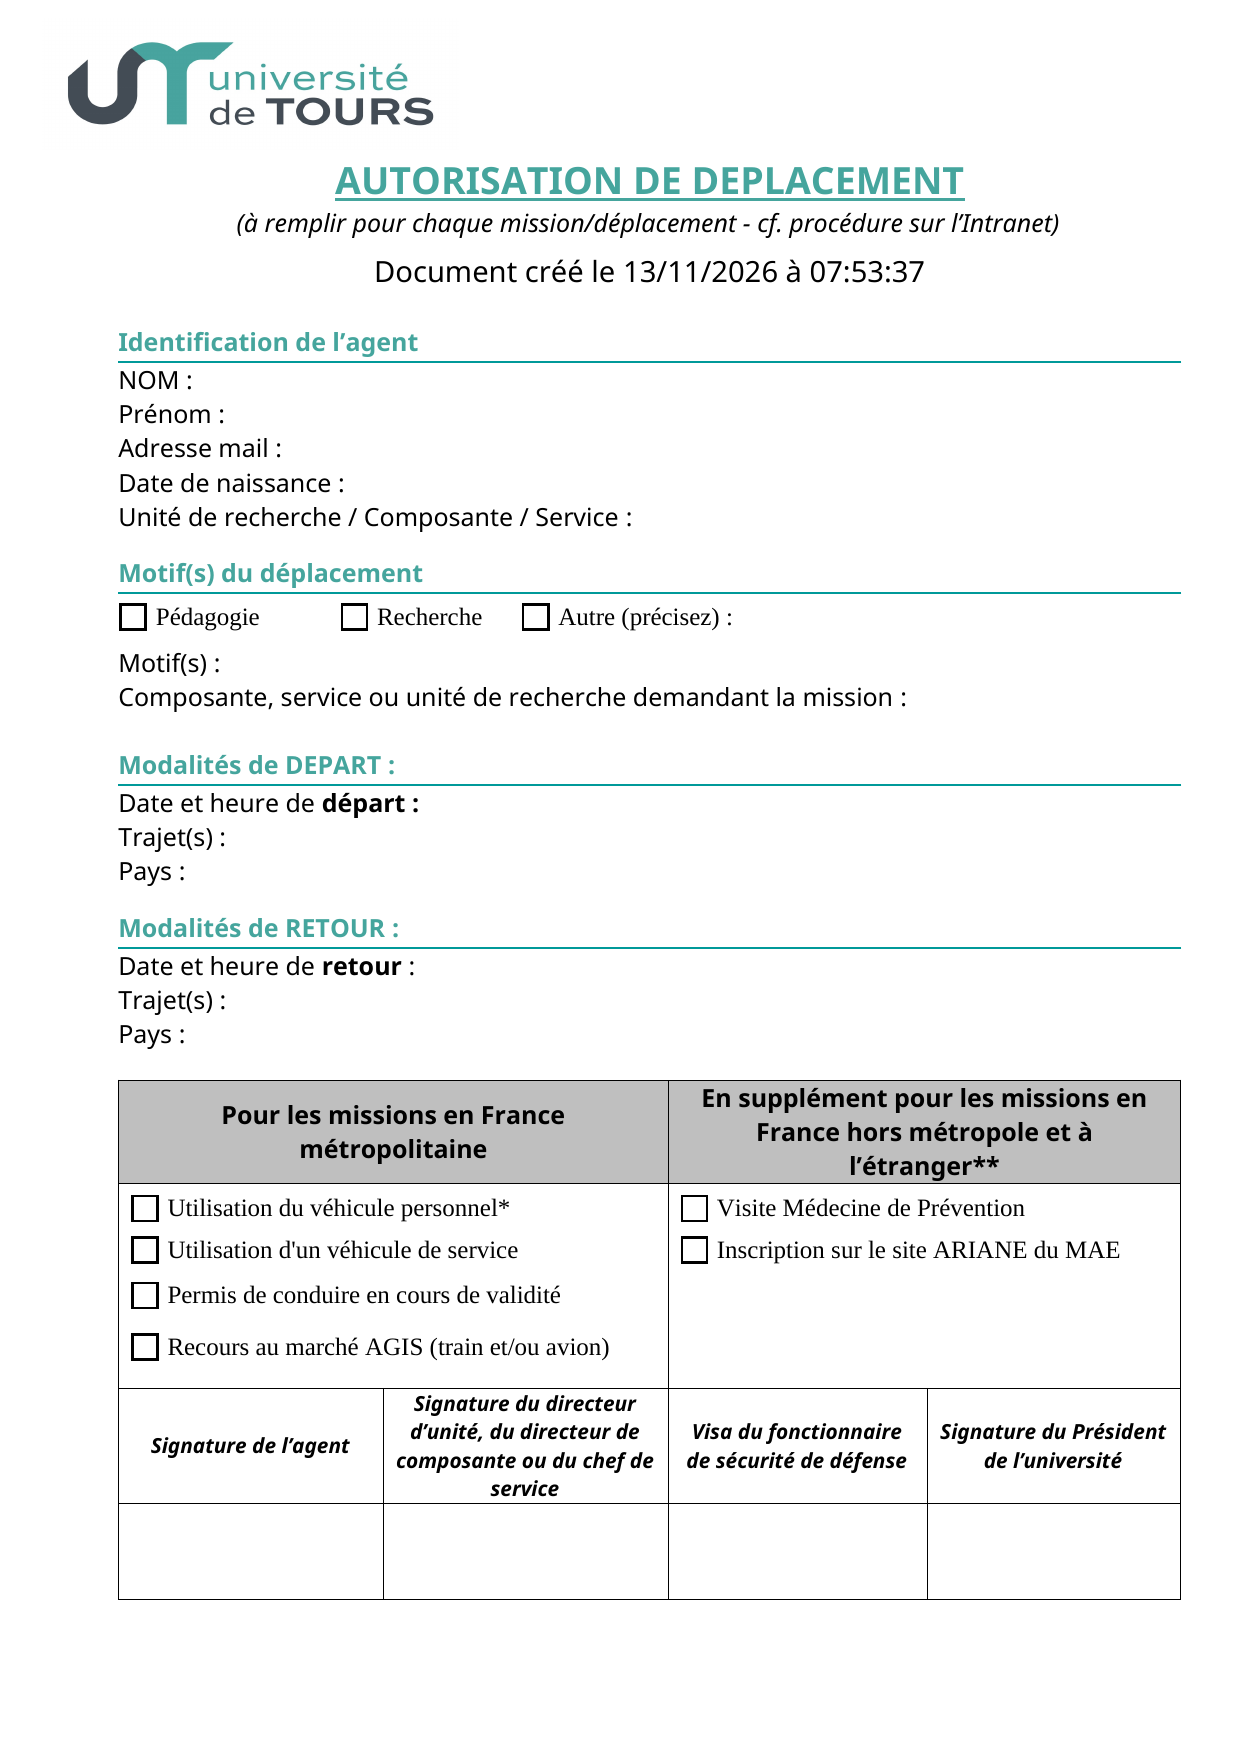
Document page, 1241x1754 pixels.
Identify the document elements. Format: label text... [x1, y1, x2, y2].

table_cell [669, 1504, 927, 1598]
text Identification de l’agent [118, 325, 1181, 361]
text AUTORISATION DE DEPLACEMENT [118, 154, 1181, 206]
text Motif(s) du déplacement [118, 556, 1181, 592]
text Composante, service ou unité de recherche demandant la mission : [118, 679, 1181, 713]
table_cell [119, 1184, 668, 1388]
text Adresse mail : [118, 431, 1181, 465]
text Motif(s) : [118, 645, 1181, 679]
picture [41, 18, 460, 150]
text Document créé le 15/10/2021 à 14:17:15 [118, 251, 1181, 291]
table_cell [384, 1504, 668, 1598]
text Date et heure de retour : [118, 949, 1181, 983]
text Date de naissance : [118, 465, 1181, 499]
table_header Pour les missions en France métropolitaine [119, 1081, 668, 1183]
text Trajet(s) : [118, 820, 1181, 854]
text Trajet(s) : [118, 983, 1181, 1017]
table_cell Signature du Président de l’université [928, 1389, 1180, 1503]
text (à remplir pour chaque mission/déplacement - cf. procédure sur l’Intranet) [118, 206, 1181, 240]
table_cell Signature de l’agent [119, 1389, 383, 1503]
text Pays : [118, 854, 1181, 888]
table_cell Visa du fonctionnaire de sécurité de défense [669, 1389, 927, 1503]
text Modalités de DEPART : [118, 748, 1181, 784]
table_cell [669, 1184, 1180, 1388]
table_cell [119, 1504, 383, 1598]
text Pays : [118, 1017, 1181, 1051]
text Modalités de RETOUR : [118, 911, 1181, 947]
text Date et heure de départ : [118, 786, 1181, 820]
table_cell Signature du directeur d’unité, du directeur de composante ou du chef de service [384, 1389, 668, 1503]
table_cell [928, 1504, 1180, 1598]
text Prénom : [118, 397, 1181, 431]
text NOM : [118, 363, 1181, 397]
text Unité de recherche / Composante / Service : [118, 499, 1181, 533]
table_header En supplément pour les missions en France hors métropole et à l’étranger** [669, 1081, 1180, 1183]
